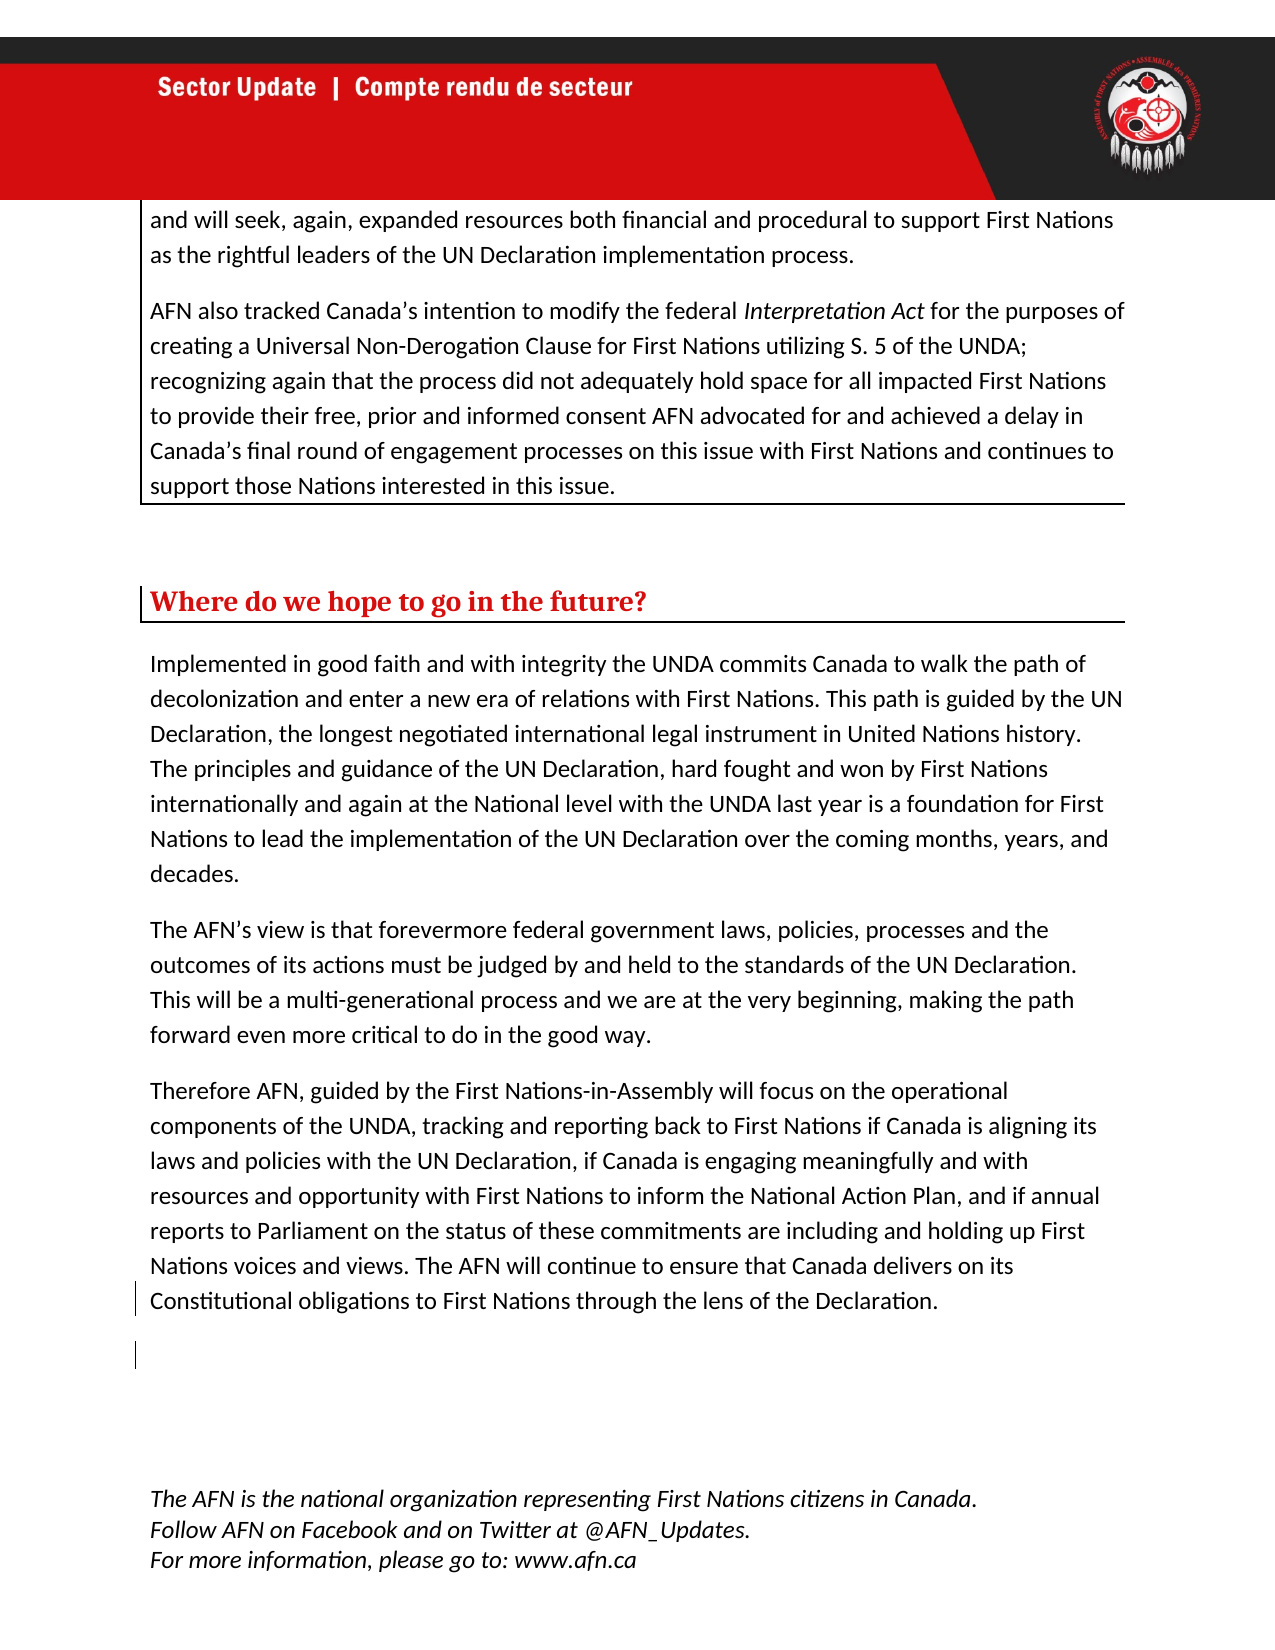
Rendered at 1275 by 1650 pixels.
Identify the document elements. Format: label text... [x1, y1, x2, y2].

text The AFN’s view is that forevermore federal government laws, policies, processes and the outcomes of its actions must be judged by and held to the standards of the UN Declaration. This will be a multi-generational process and we are at the very beginning, making the path forward even more critical to do in the good way. [150, 914, 1125, 1050]
text Therefore AFN, guided by the First Nations-in-Assembly will focus on the operational components of the UNDA, tracking and reporting back to First Nations if Canada is aligning its laws and policies with the UN Declaration, if Canada is engaging meaningfully and with resources and opportunity with First Nations to inform the National Action Plan, and if annual reports to Parliament on the status of these commitments are including and holding up First Nations voices and views. The AFN will continue to ensure that Canada delivers on its Constitutional obligations to First Nations through the lens of the Declaration. [150, 1075, 1125, 1316]
text Implemented in good faith and with integrity the UNDA commits Canada to walk the path of decolonization and enter a new era of relations with First Nations. This path is guided by the UN Declaration, the longest negotiated international legal instrument in United Nations history. The principles and guidance of the UN Declaration, hard fought and won by First Nations internationally and again at the National level with the UNDA last year is a foundation for First Nations to lead the implementation of the UN Declaration over the coming months, years, and decades. [150, 649, 1125, 889]
subtitle Where do we hope to go in the future? [142, 586, 1125, 621]
picture [0, 37, 1275, 200]
subtitle AFN also tracked Canada’s intention to modify the federal Interpretation Act for the purposes of creating a Universal Non-Derogation Clause for First Nations utilizing S. 5 of the UNDA; recognizing again that the process did not adequately hold space for all impacted First Nations to provide their free, prior and informed consent AFN advocated for and achieved a delay in Canada’s final round of engagement processes on this issue with First Nations and continues to support those Nations interested in this issue. [142, 295, 1125, 503]
